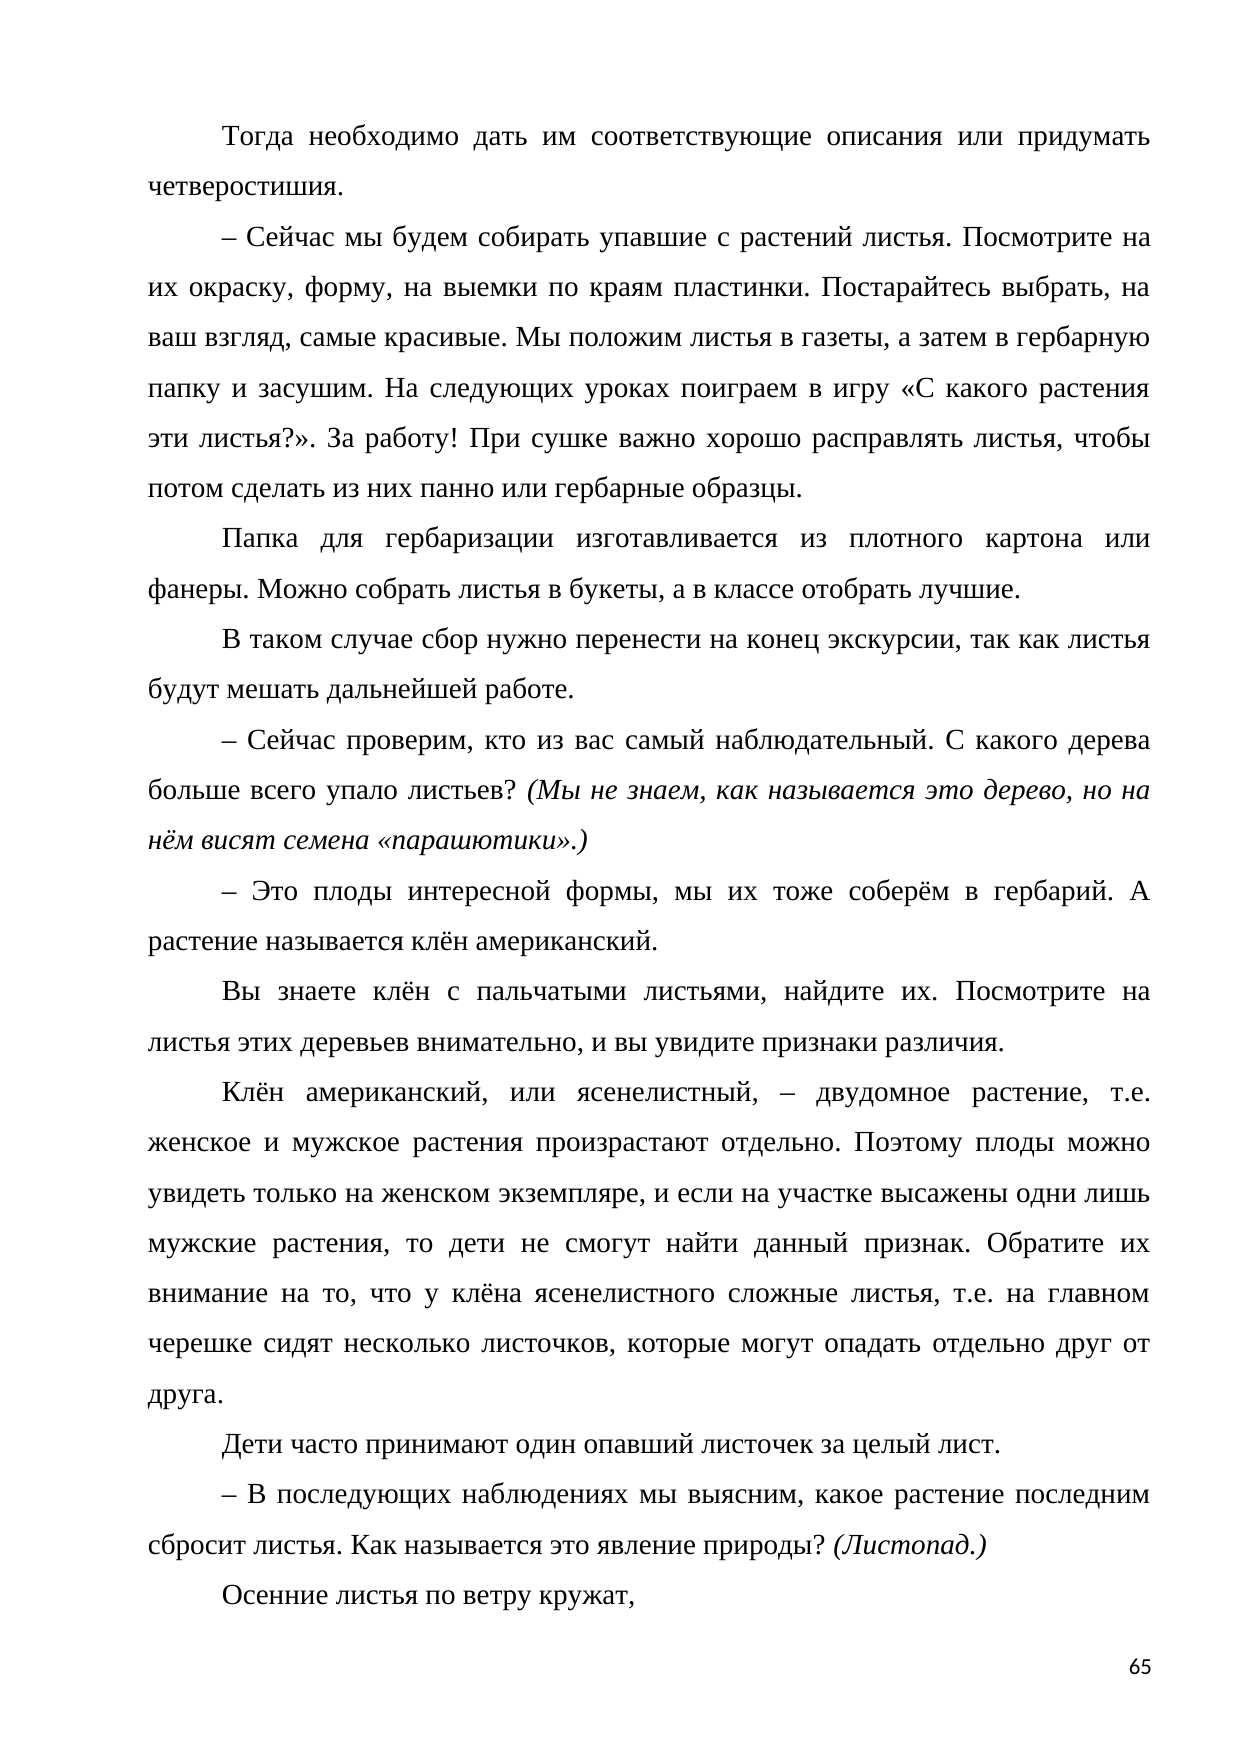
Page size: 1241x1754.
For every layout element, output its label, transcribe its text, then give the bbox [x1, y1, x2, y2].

text Осенние листья по ветру кружат, [148, 1577, 1152, 1611]
text – Это плоды интересной формы, мы их тоже соберём в гербарий. А растение называется клён американский. [148, 873, 1152, 957]
text Папка для гербаризации изготавливается из плотного картона или фанеры. Можно собрать листья в букеты, а в классе отобрать лучшие. [148, 521, 1152, 604]
text Тогда необходимо дать им соответствующие описания или придумать четверостишия. [148, 118, 1152, 202]
text Дети часто принимают один опавший листочек за целый лист. [148, 1426, 1152, 1460]
text – В последующих наблюдениях мы выясним, какое растение последним сбросит листья. Как называется это явление природы? (Листопад.) [148, 1477, 1152, 1560]
text – Сейчас мы будем собирать упавшие с растений листья. Посмотрите на их окраску, форму, на выемки по краям пластинки. Постарайтесь выбрать, на ваш взгляд, самые красивые. Мы положим листья в газеты, а затем в гербарную папку и засушим. На следующих уроках поиграем в игру «С какого растения эти листья?». За работу! При сушке важно хорошо расправлять листья, чтобы потом сделать из них панно или гербарные образцы. [148, 219, 1152, 504]
text – Сейчас проверим, кто из вас самый наблюдательный. С какого дерева больше всего упало листьев? (Мы не знаем, как называется это дерево, но на нём висят семена «парашютики».) [148, 722, 1152, 856]
text Клён американский, или ясенелистный, – двудомное растение, т.е. женское и мужское растения произрастают отдельно. Поэтому плоды можно увидеть только на женском экземпляре, и если на участке высажены одни лишь мужские растения, то дети не смогут найти данный признак. Обратите их внимание на то, что у клёна ясенелистного сложные листья, т.е. на главном черешке сидят несколько листочков, которые могут опадать отдельно друг от друга. [148, 1074, 1152, 1409]
text Вы знаете клён с пальчатыми листьями, найдите их. Посмотрите на листья этих деревьев внимательно, и вы увидите признаки различия. [148, 973, 1152, 1057]
text В таком случае сбор нужно перенести на конец экскурсии, так как листья будут мешать дальнейшей работе. [148, 621, 1152, 705]
